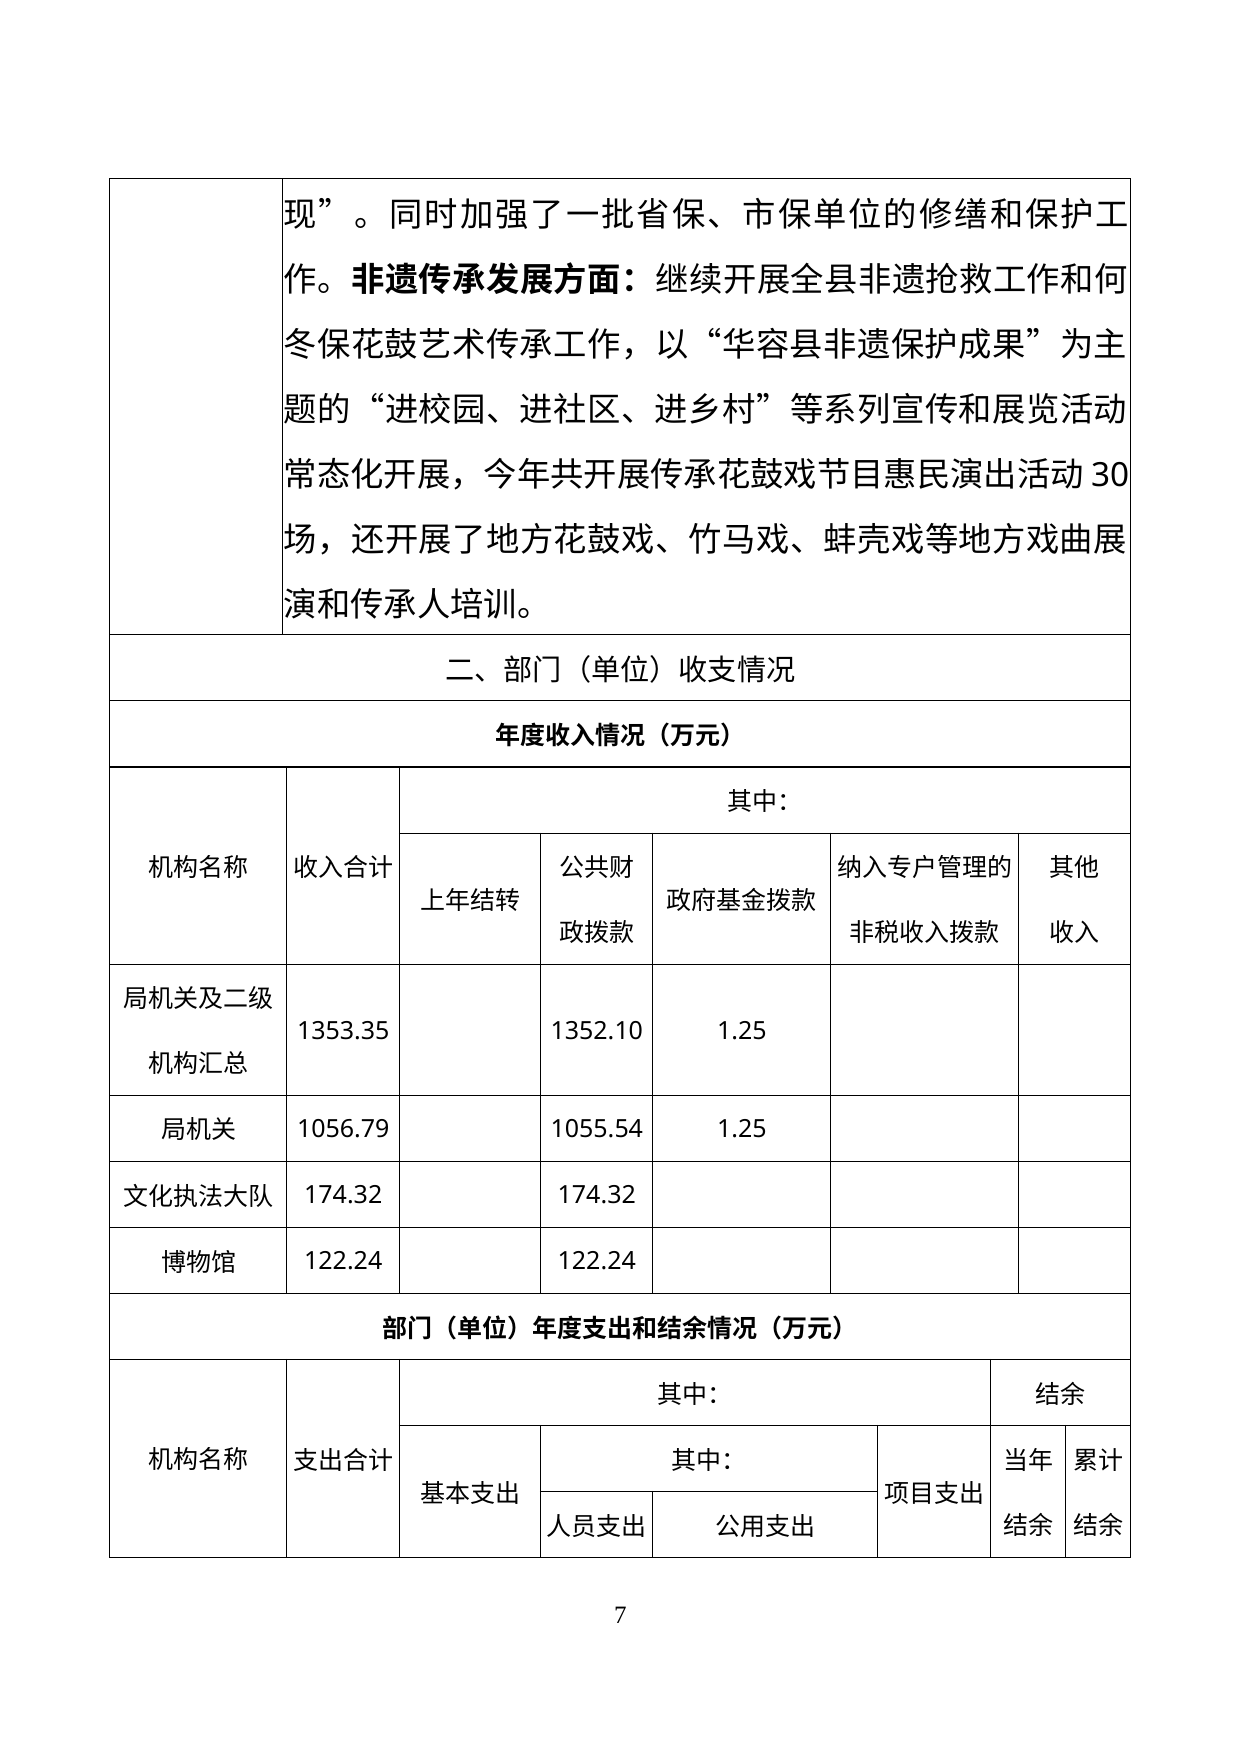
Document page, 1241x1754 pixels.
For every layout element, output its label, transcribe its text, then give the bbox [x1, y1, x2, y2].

table_cell 结余 [991, 1360, 1130, 1425]
table_cell 政府基金拨款 [653, 834, 830, 963]
table_cell 当年结余 [991, 1426, 1065, 1557]
table_cell 文化执法大队 [110, 1162, 286, 1227]
table_cell [831, 965, 1018, 1094]
table_cell 局机关 [110, 1096, 286, 1161]
table_cell 1353.35 [287, 965, 399, 1094]
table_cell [283, 179, 1130, 634]
table_cell [831, 1228, 1018, 1293]
table_cell 机构名称 [110, 1360, 286, 1557]
table_cell 局机关及二级机构汇总 [110, 965, 286, 1094]
table_cell 纳入专户管理的非税收入拨款 [831, 834, 1018, 963]
table_cell 174.32 [541, 1162, 652, 1227]
table_cell 人员支出 [541, 1492, 652, 1557]
table_cell [831, 1162, 1018, 1227]
table_cell 二、部门（单位）收支情况 [110, 635, 1130, 700]
table_cell 其中： [400, 1360, 990, 1425]
table_cell 博物馆 [110, 1228, 286, 1293]
table_cell 1.25 [653, 1096, 830, 1161]
table_cell 基本支出 [400, 1426, 540, 1557]
table_cell 其中： [400, 768, 1130, 832]
table_cell [400, 1162, 540, 1227]
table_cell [110, 179, 282, 634]
table_cell [1019, 1228, 1130, 1293]
table_cell 上年结转 [400, 834, 540, 963]
table_cell 年度收入情况（万元） [110, 701, 1130, 766]
table_cell [1019, 1096, 1130, 1161]
table_cell 174.32 [287, 1162, 399, 1227]
table_cell [400, 965, 540, 1094]
table_cell 收入合计 [287, 768, 399, 963]
table_cell 机构名称 [110, 768, 286, 963]
table_cell [400, 1096, 540, 1161]
table_cell 1352.10 [541, 965, 652, 1094]
table_cell 1.25 [653, 965, 830, 1094]
table_cell [653, 1228, 830, 1293]
table_cell 项目支出 [878, 1426, 990, 1557]
table_cell 122.24 [287, 1228, 399, 1293]
table_cell [653, 1162, 830, 1227]
table_cell 累计结余 [1066, 1426, 1130, 1557]
table_cell 其中： [541, 1426, 877, 1491]
table_cell 部门（单位）年度支出和结余情况（万元） [110, 1294, 1130, 1359]
table_cell 公用支出 [653, 1492, 877, 1557]
table_cell 122.24 [541, 1228, 652, 1293]
table_cell [400, 1228, 540, 1293]
table_cell 支出合计 [287, 1360, 399, 1557]
table_cell [1019, 965, 1130, 1094]
table_cell [831, 1096, 1018, 1161]
table_cell 其他 收入 [1019, 834, 1130, 963]
table_cell [1019, 1162, 1130, 1227]
table_cell 公共财 政拨款 [541, 834, 652, 963]
table_cell 1056.79 [287, 1096, 399, 1161]
table_cell 1055.54 [541, 1096, 652, 1161]
